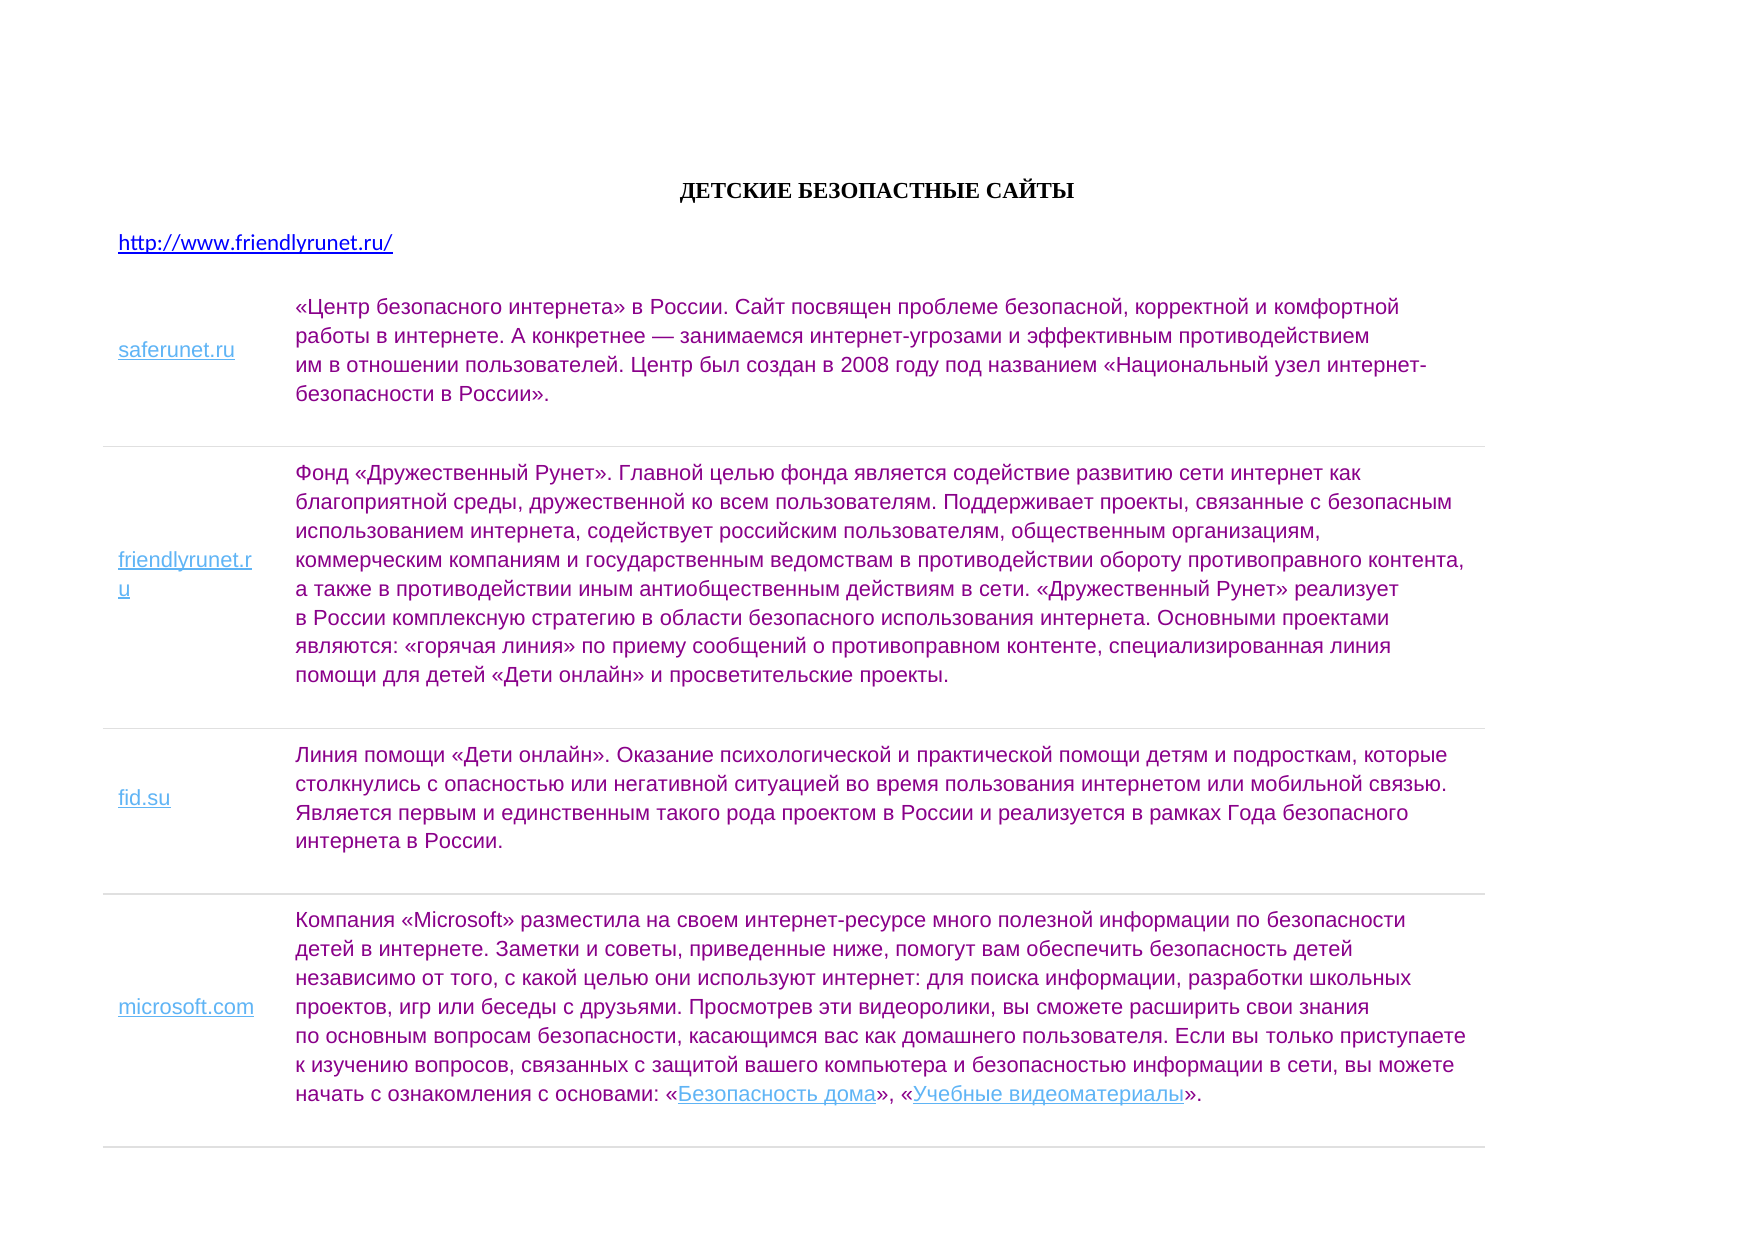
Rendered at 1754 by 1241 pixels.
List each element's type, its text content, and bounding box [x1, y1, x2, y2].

table_cell Компания «Microsoft» разместила на своем интернет-ресурсе много полезной информации по безопасности детей в интернете. Заметки и советы, приведенные ниже, помогут вам обеспечить безопасность детей независимо от того, с какой целью они используют интернет: для поиска информации, разработки школьных проектов, игр или беседы с друзьями. Просмотрев эти видеоролики, вы сможете расширить свои знания по основным вопросам безопасности, касающимся вас как домашнего пользователя. Если вы только приступаете к изучению вопросов, связанных с защитой вашего компьютера и безопасностью информации в сети, вы можете начать с ознакомления с основами: «Безопасность дома», «Учебные видеоматериалы». [280, 895, 1485, 1146]
table_cell Линия помощи «Дети онлайн». Оказание психологической и практической помощи детям и подросткам, которые столкнулись с опасностью или негативной ситуацией во время пользования интернетом или мобильной связью. Является первым и единственным такого рода проектом в России и реализуется в рамках Года безопасного интернета в России. [280, 729, 1485, 893]
table_cell Фонд «Дружественный Рунет». Главной целью фонда является содействие развитию сети интернет как благоприятной среды, дружественной ко всем пользователям. Поддерживает проекты, связанные с безопасным использованием интернета, содействует российским пользователям, общественным организациям, коммерческим компаниям и государственным ведомствам в противодействии обороту противоправного контента, а также в противодействии иным антиобщественным действиям в сети. «Дружественный Рунет» реализует в России комплексную стратегию в области безопасного использования интернета. Основными проектами являются: «горячая линия» по приему сообщений о противоправном контенте, специализированная линия помощи для детей «Дети онлайн» и просветительские проекты. [280, 447, 1485, 727]
table_header «Центр безопасного интернета» в России. Сайт посвящен проблеме безопасной, корректной и комфортной работы в интернете. А конкретнее — занимаемся интернет-угрозами и эффективным противодействием им в отношении пользователей. Центр был создан в 2008 году под названием «Национальный узел интернет-безопасности в России». [280, 281, 1485, 446]
table_cell microsoft.com [103, 895, 279, 1146]
text http://www.friendlyrunet.ru/ [118, 228, 1636, 256]
table_header saferunet.ru [103, 281, 279, 446]
table_cell fid.su [103, 729, 279, 893]
table_cell friendlyrunet.ru [103, 447, 279, 727]
text ДЕТСКИЕ БЕЗОПАСТНЫЕ САЙТЫ [118, 177, 1636, 203]
